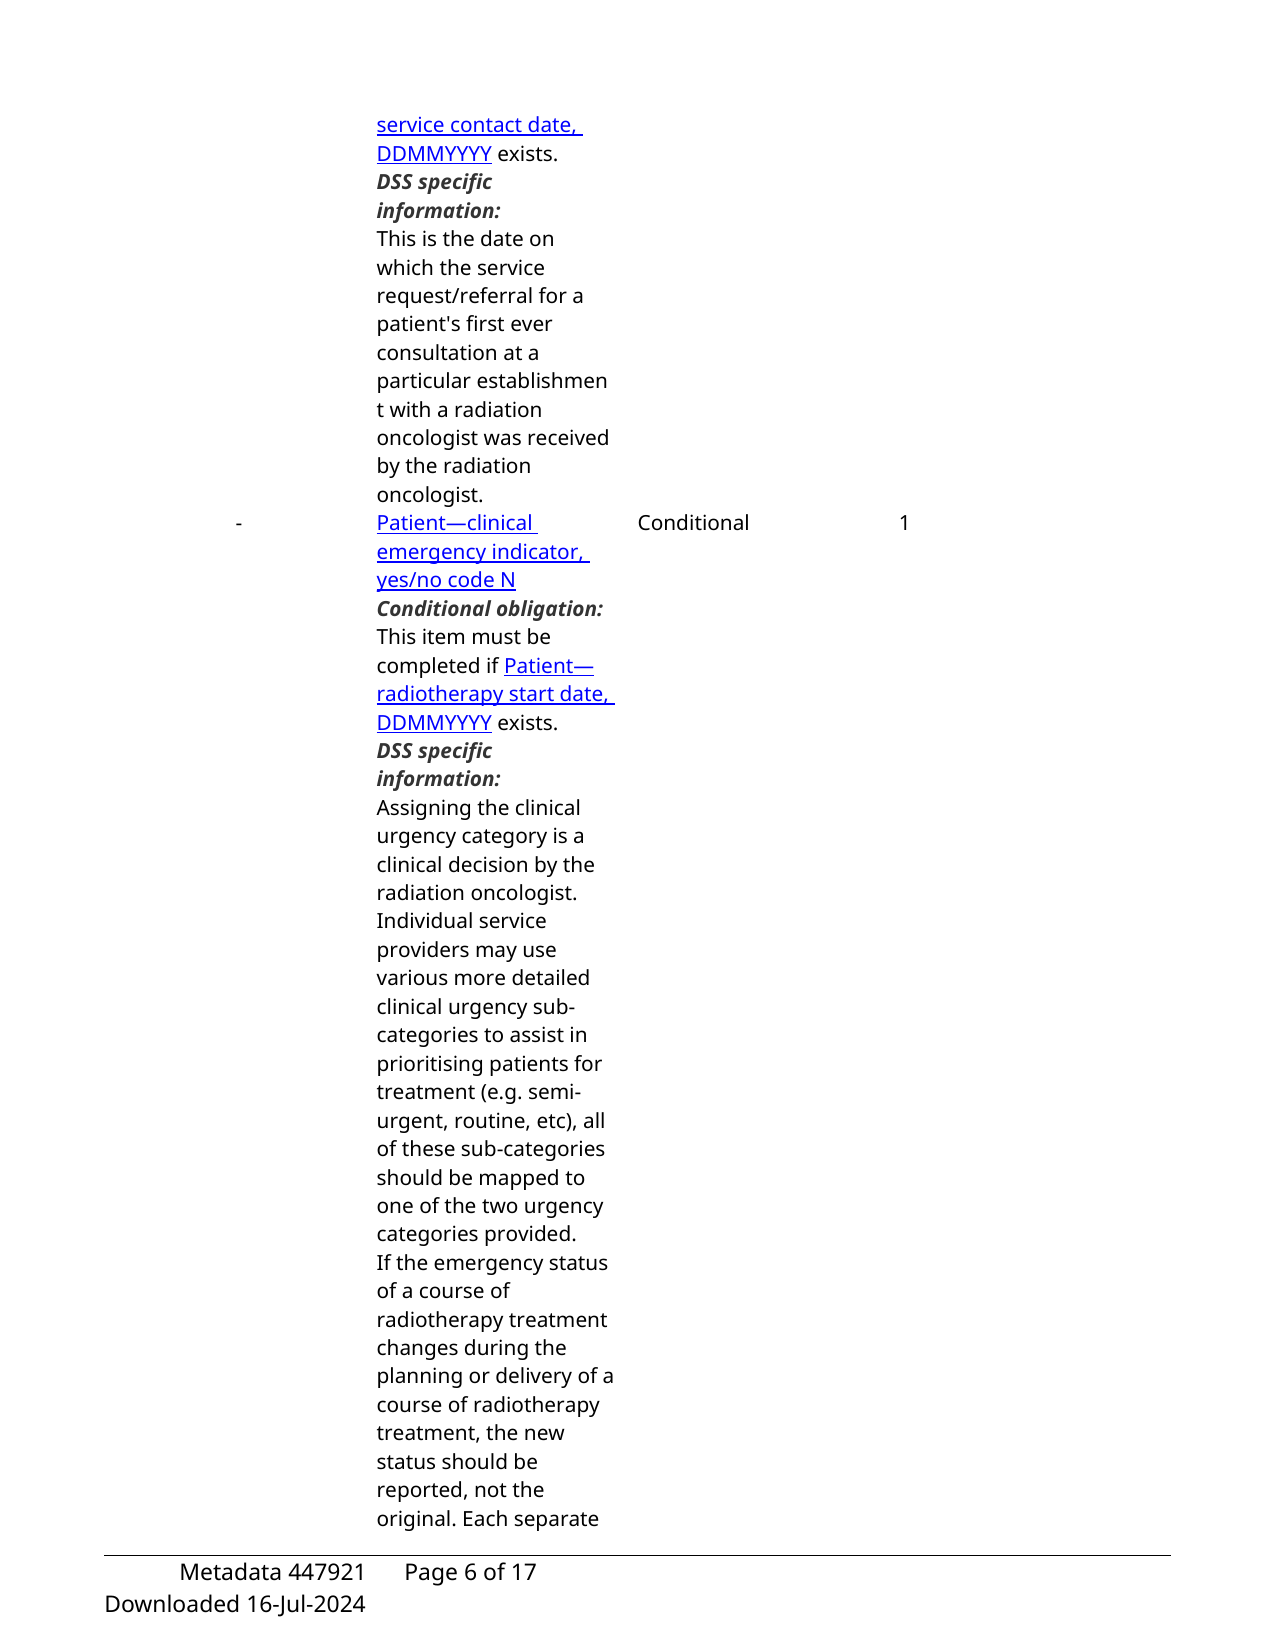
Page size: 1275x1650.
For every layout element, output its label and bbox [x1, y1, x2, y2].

table_cell [93, 110, 1159, 1532]
